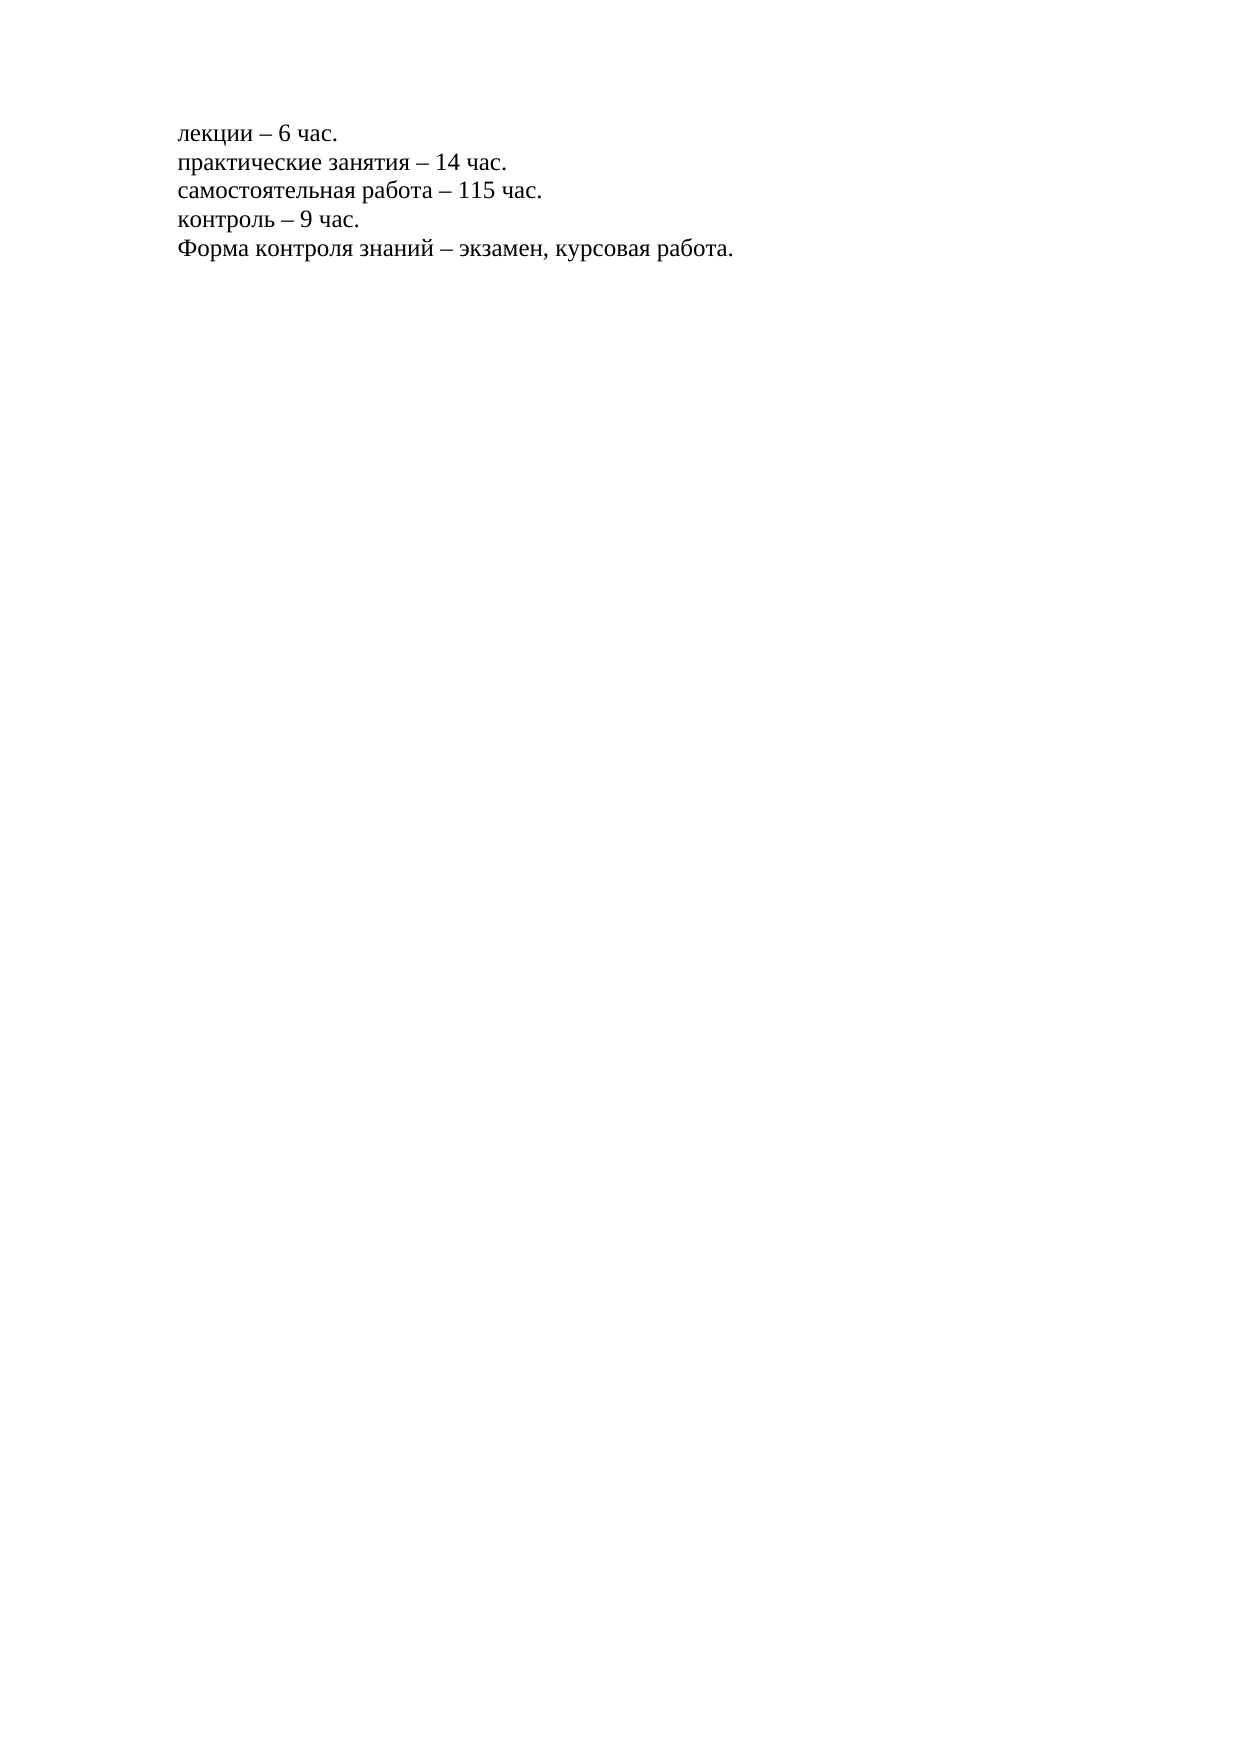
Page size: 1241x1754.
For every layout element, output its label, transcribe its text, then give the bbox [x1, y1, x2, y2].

text контроль – 9 час. [177, 204, 1152, 233]
text лекции – 6 час. [177, 118, 1152, 147]
text практические занятия – 14 час. [177, 147, 1152, 176]
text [177, 233, 1152, 262]
text самостоятельная работа – 115 час. [177, 176, 1152, 204]
